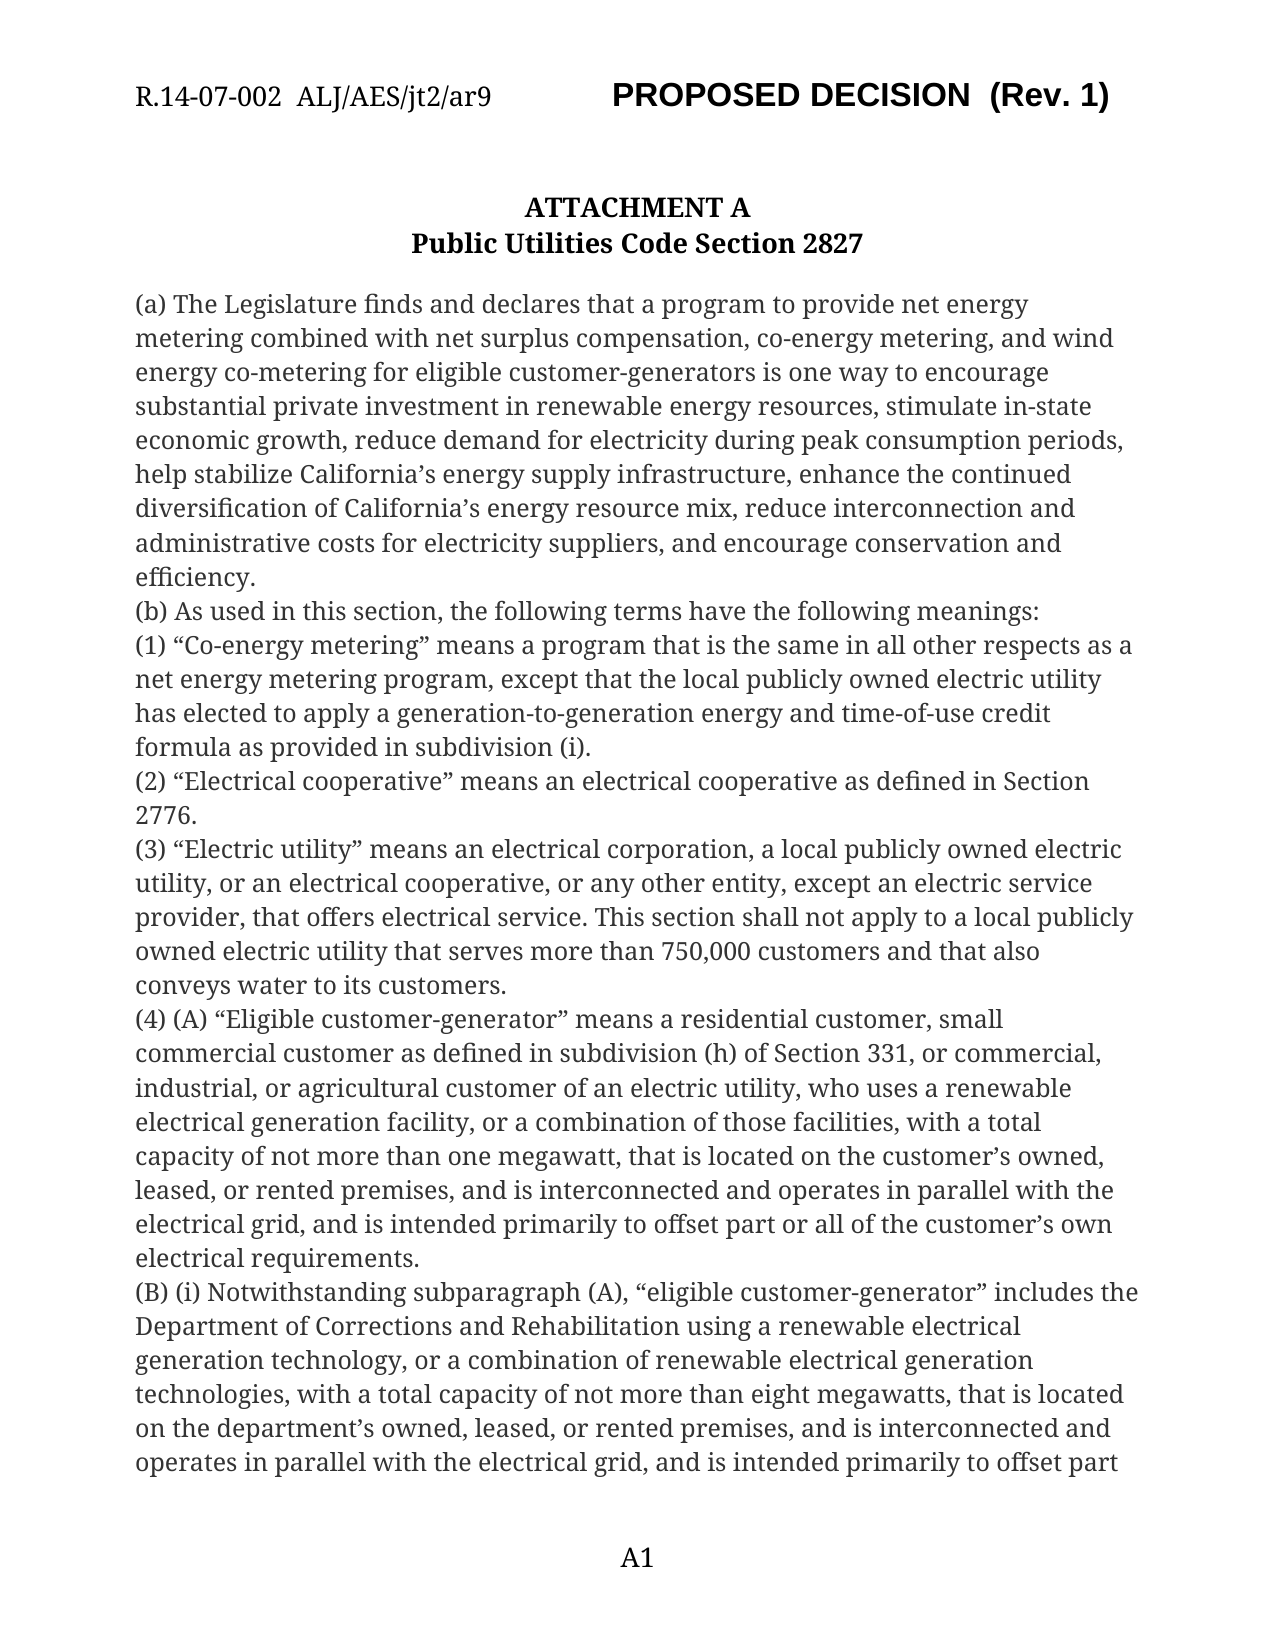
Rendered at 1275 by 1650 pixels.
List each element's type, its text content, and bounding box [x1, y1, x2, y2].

text Public Utilities Code Section 2827 [135, 225, 1140, 262]
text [135, 1274, 1140, 1479]
text (b) As used in this section, the following terms have the following meanings: [135, 593, 1140, 627]
text (a) The Legislature finds and declares that a program to provide net energy metering combined with net surplus compensation, co-energy metering, and wind energy co-metering for eligible customer-generators is one way to encourage substantial private investment in renewable energy resources, stimulate in-state economic growth, reduce demand for electricity during peak consumption periods, help stabilize California’s energy supply infrastructure, enhance the continued diversification of California’s energy resource mix, reduce interconnection and administrative costs for electricity suppliers, and encourage conservation and efficiency. [135, 287, 1140, 593]
text ATTACHMENT A [135, 188, 1140, 225]
text (2) “Electrical cooperative” means an electrical cooperative as defined in Section 2776. [135, 764, 1140, 832]
text (3) “Electric utility” means an electrical corporation, a local publicly owned electric utility, or an electrical cooperative, or any other entity, except an electric service provider, that offers electrical service. This section shall not apply to a local publicly owned electric utility that serves more than 750,000 customers and that also conveys water to its customers. [135, 832, 1140, 1002]
text (4) (A) “Eligible customer-generator” means a residential customer, small commercial customer as defined in subdivision (h) of Section 331, or commercial, industrial, or agricultural customer of an electric utility, who uses a renewable electrical generation facility, or a combination of those facilities, with a total capacity of not more than one megawatt, that is located on the customer’s owned, leased, or rented premises, and is interconnected and operates in parallel with the electrical grid, and is intended primarily to offset part or all of the customer’s own electrical requirements. [135, 1002, 1140, 1274]
text (1) “Co-energy metering” means a program that is the same in all other respects as a net energy metering program, except that the local publicly owned electric utility has elected to apply a generation-to-generation energy and time-of-use credit formula as provided in subdivision (i). [135, 627, 1140, 764]
